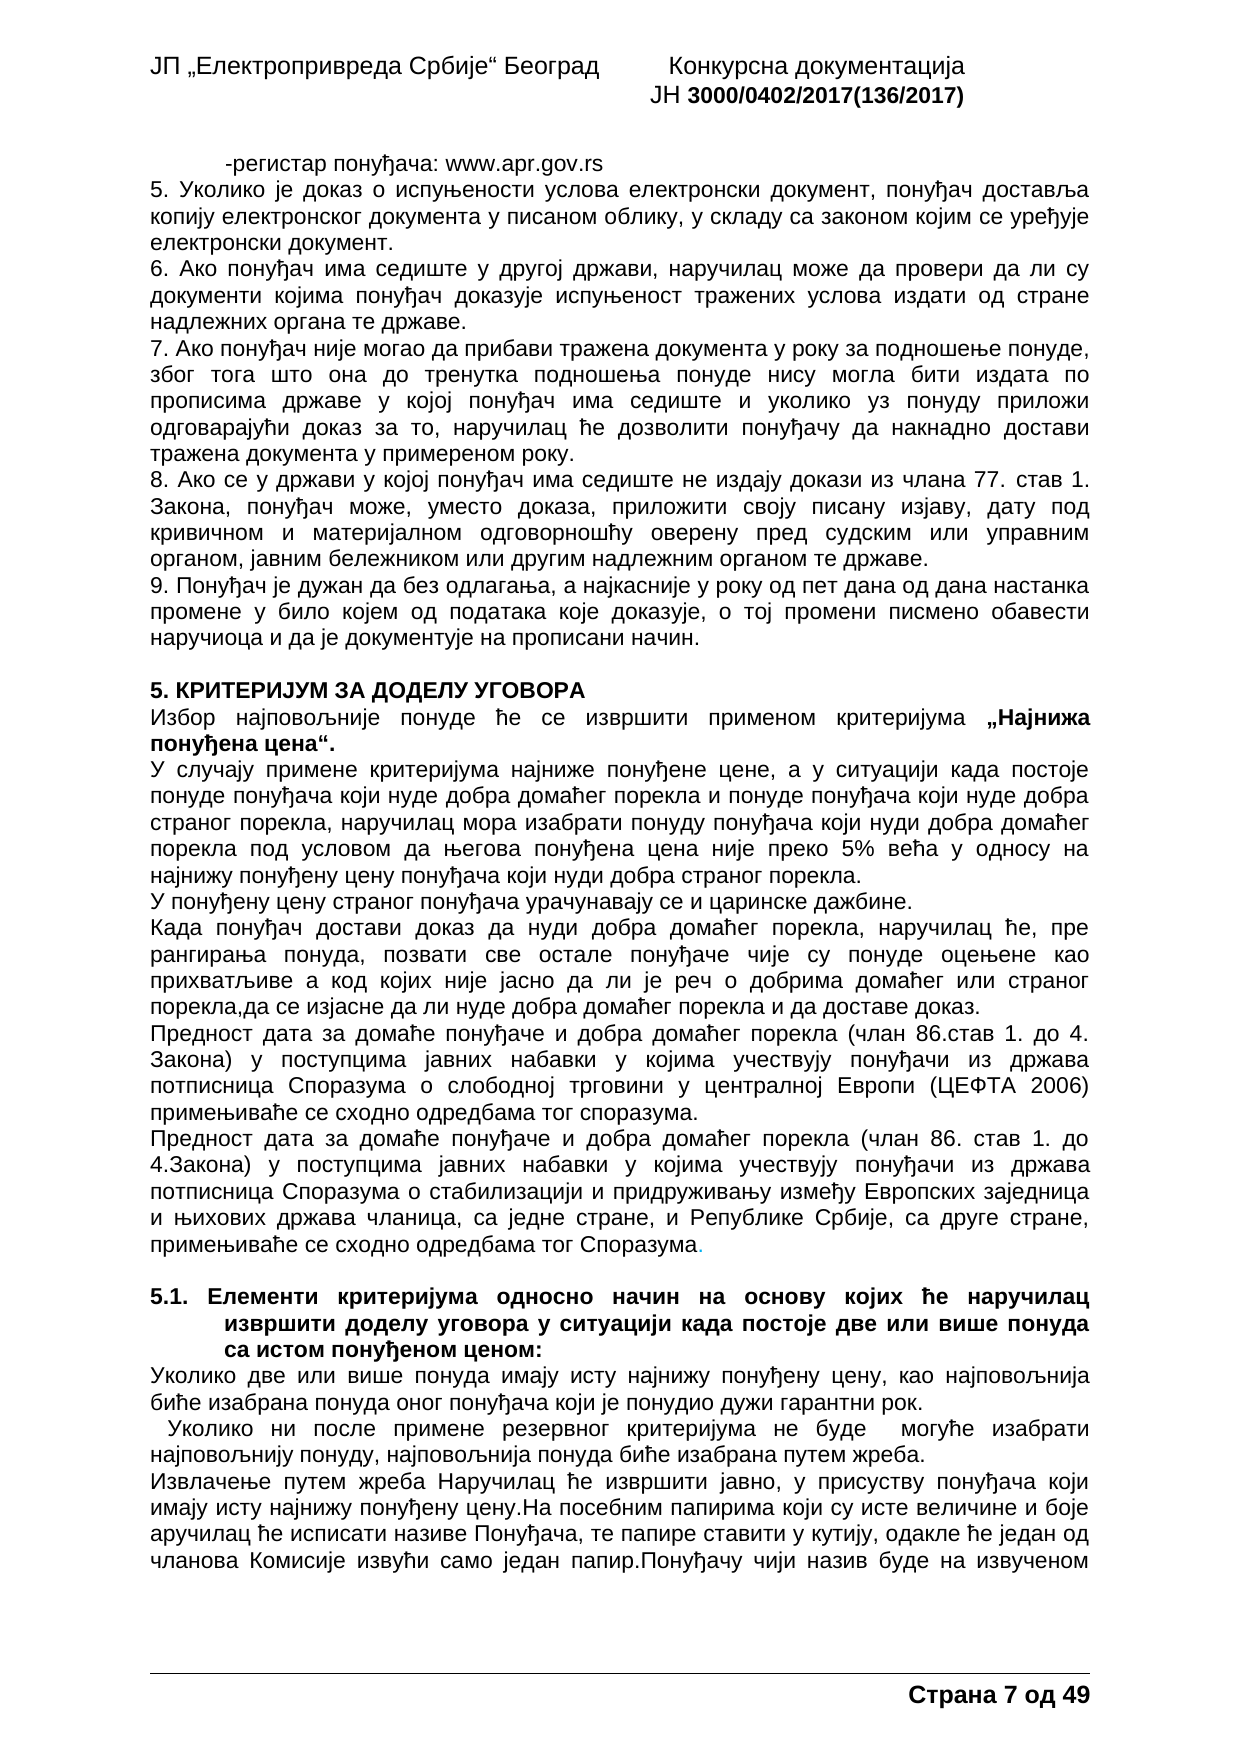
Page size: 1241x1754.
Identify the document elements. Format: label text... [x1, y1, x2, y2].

text 9. Понуђач је дужан да без одлагања, а најкасније у року од пет дана од дана настанка промене у било којем од података које доказује, о тој промени писмено обавести наручиоца и да је документује на прописани начин. [150, 572, 1090, 651]
text 6. Ако понуђач има седиште у другој држави, наручилац може да провери да ли су документи којима понуђач доказује испуњеност тражених услова издати од стране надлежних органа те државе. [150, 255, 1090, 334]
text 5. Уколико је доказ о испуњености услова електронски документ, понуђач доставља копију електронског документа у писаном облику, у складу са законом којим се уређује електронски документ. [150, 176, 1090, 255]
text У случају примене критеријума најниже понуђене цене, а у ситуацији када постоје понуде понуђача који нуде добра домаћег порекла и понуде понуђача који нуде добра страног порекла, наручилац мора изабрати понуду понуђача који нуди добра домаћег порекла под условом да његова понуђена цена није преко 5% већа у односу на најнижу понуђену цену понуђача који нуди добра страног порекла. [150, 756, 1090, 888]
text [150, 1468, 1090, 1573]
text Када понуђач достави доказ да нуди добра домаћег порекла, наручилац ће, пре рангирања понуда, позвати све остале понуђаче чије су понуде оцењене као прихватљиве а код којих није јасно да ли је реч о добрима домаћег или страног порекла,да се изјасне да ли нуде добра домаћег порекла и да доставе доказ. [150, 914, 1090, 1020]
subtitle 5.1. Елементи критеријума односно начин на основу којих ће наручилац извршити доделу уговора у ситуацији када постоје две или више понуда са истом понуђеном ценом: [150, 1283, 1090, 1362]
text 8. Ако се у држави у којој понуђач има седиште не издају докази из члана 77. став 1. Закона, понуђач може, уместо доказа, приложити своју писану изјаву, дату под кривичном и материјалном одговорношћу оверену пред судским или управним органом, јавним бележником или другим надлежним органом те државе. [150, 466, 1090, 572]
text Предност дата за домаће понуђаче и добра домаћег порекла (члан 86.став 1. до 4. Закона) у поступцима јавних набавки у којима учествују понуђачи из држава потписница Споразума о слободној трговини у централној Европи (ЦЕФТА 2006) примењиваће се сходно одредбама тог споразума. [150, 1020, 1090, 1125]
text Уколико две или више понуда имају исту најнижу понуђену цену, као најповољнија биће изабрана понуда оног понуђача који је понудио дужи гарантни рок. [150, 1362, 1090, 1415]
text Предност дата за домаће понуђаче и добра домаћег порекла (члан 86. став 1. до 4.Закона) у поступцима јавних набавки у којима учествују понуђачи из држава потписница Споразума о стабилизацији и придруживању између Европских заједница и њихових држава чланица, са једне стране, и Републике Србије, са друге стране, примењиваће се сходно одредбама тог Споразума. [150, 1125, 1090, 1257]
text Избор најповољније понуде ће се извршити применом критеријума „Најнижа понуђена цена“. [150, 703, 1090, 756]
text Уколико ни после примене резервног критеријума не буде могуће изабрати најповољнију понуду, најповољнија понуда биће изабрана путем жреба. [150, 1415, 1090, 1468]
text -регистар понуђача: www.apr.gov.rs [150, 150, 1090, 176]
text 7. Ако понуђач није могао да прибави тражена документа у року за подношење понуде, због тога што она до тренутка подношења понуде нису могла бити издата по прописима државе у којој понуђач има седиште и уколико уз понуду приложи одговарајући доказ за то, наручилац ће дозволити понуђачу да накнадно достави тражена документа у примереном року. [150, 334, 1090, 466]
text У понуђену цену страног понуђача урачунавају се и царинске дажбине. [150, 888, 1090, 914]
text 5. КРИТЕРИЈУМ ЗА ДОДЕЛУ УГОВОРА [150, 677, 1090, 703]
